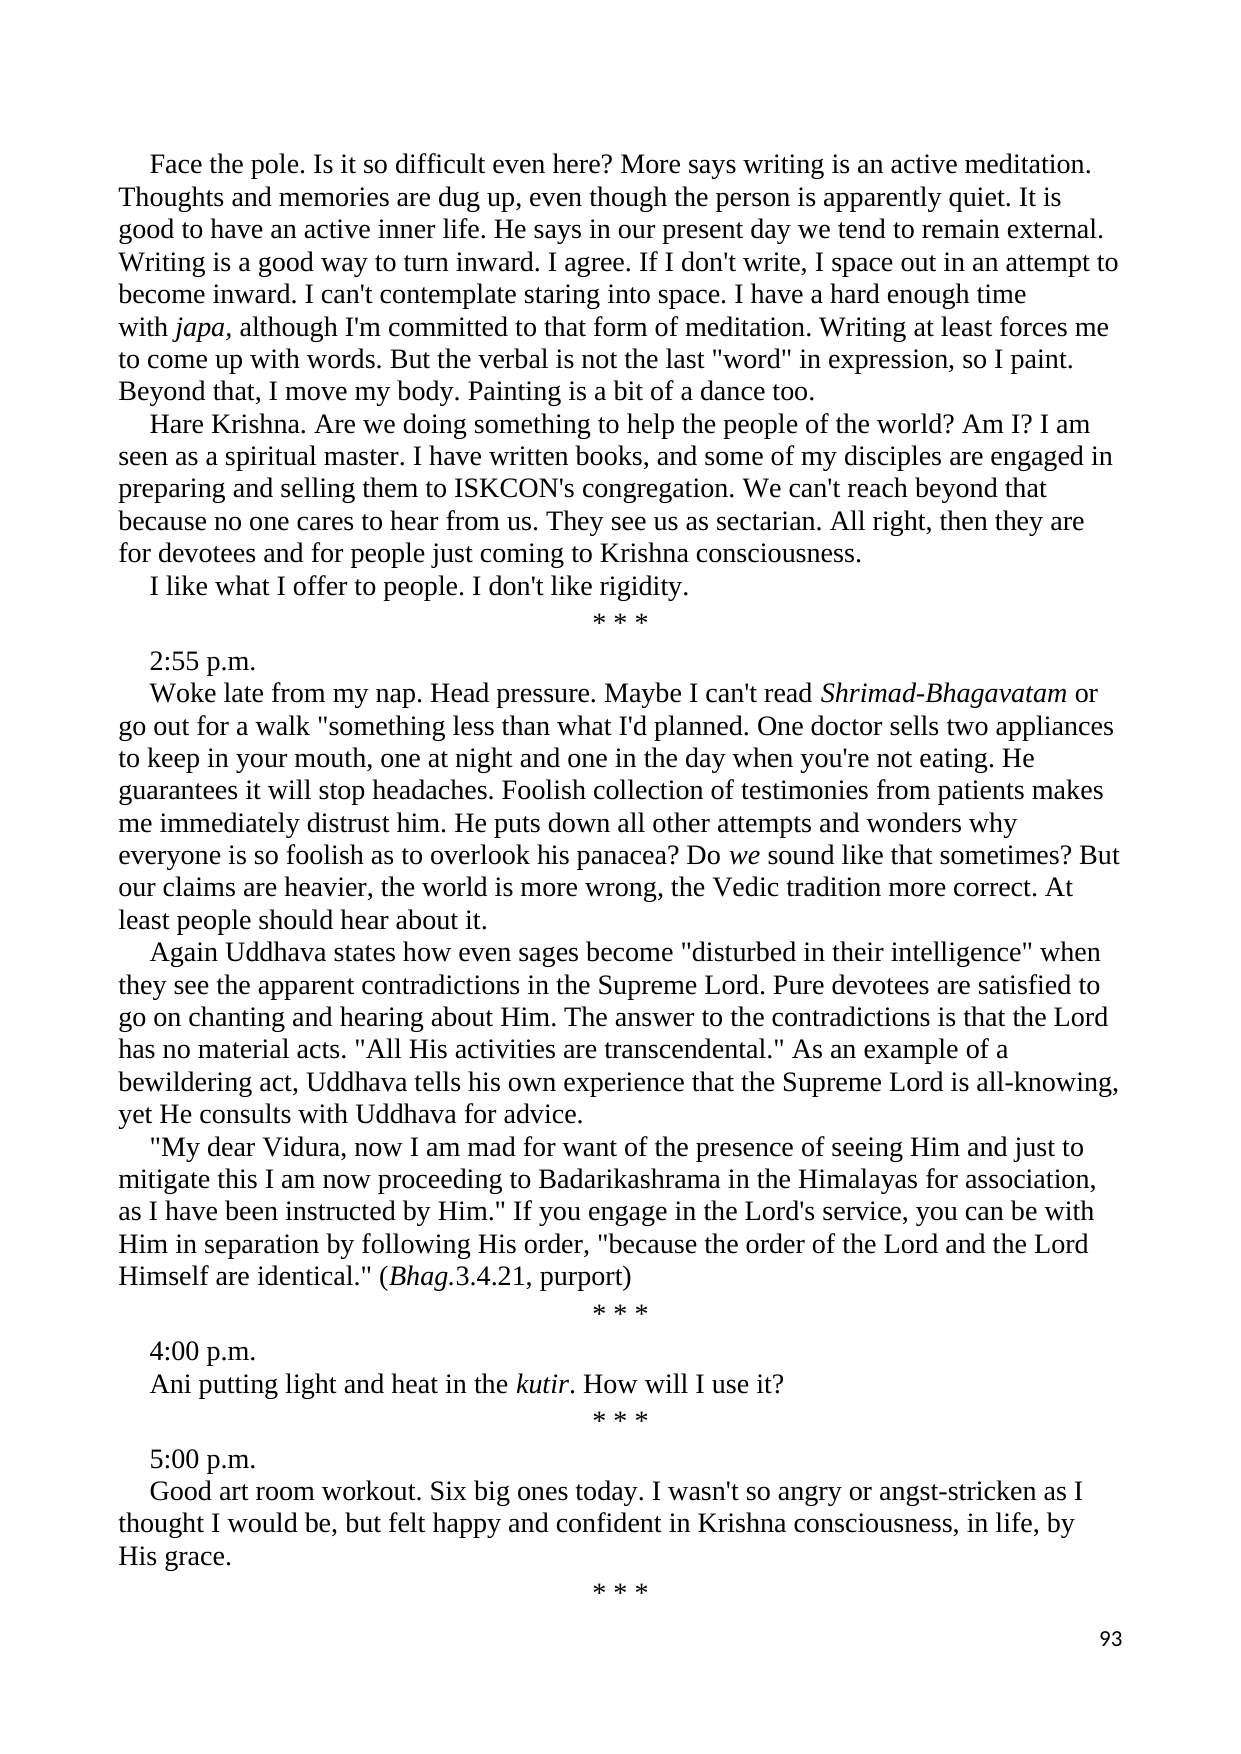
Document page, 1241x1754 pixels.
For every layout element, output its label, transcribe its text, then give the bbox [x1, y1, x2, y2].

text Face the pole. Is it so difficult even here? More says writing is an active meditation. Thoughts and memories are dug up, even though the person is apparently quiet. It is good to have an active inner life. He says in our present day we tend to remain external. Writing is a good way to turn inward. I agree. If I don't write, I space out in an attempt to become inward. I can't contemplate staring into space. I have a hard enough time with japa, although I'm committed to that form of meditation. Writing at least forces me to come up with words. But the verbal is not the last "word" in expression, so I paint. Beyond that, I move my body. Painting is a bit of a dance too. [118, 148, 1122, 407]
text Ani putting light and heat in the kutir. How will I use it? [118, 1367, 1122, 1399]
text I like what I offer to people. I don't like rigidity. [118, 569, 1122, 601]
text * * * [118, 1576, 1122, 1609]
text 5:00 p.m. [118, 1442, 1122, 1474]
text * * * [118, 606, 1122, 639]
text Woke late from my nap. Head pressure. Maybe I can't read Shrimad-Bhagavatam or go out for a walk "something less than what I'd planned. One doctor sells two appliances to keep in your mouth, one at night and one in the day when you're not eating. He guarantees it will stop headaches. Foolish collection of testimonies from patients makes me immediately distrust him. He puts down all other attempts and wonders why everyone is so foolish as to overlook his panacea? Do we sound like that sometimes? But our claims are heavier, the world is more wrong, the Vedic tradition more correct. At least people should hear about it. [118, 676, 1122, 935]
text Good art room workout. Six big ones today. I wasn't so angry or angst-stricken as I thought I would be, but felt happy and confident in Krishna consciousness, in life, by His grace. [118, 1474, 1122, 1571]
text 2:55 p.m. [118, 644, 1122, 676]
text Hare Krishna. Are we doing something to help the people of the world? Am I? I am seen as a spiritual master. I have written books, and some of my disciples are engaged in preparing and selling them to ISKCON's congregation. We can't reach beyond that because no one cares to hear from us. They see us as sectarian. All right, then they are for devotees and for people just coming to Krishna consciousness. [118, 407, 1122, 569]
text * * * [118, 1297, 1122, 1329]
text "My dear Vidura, now I am mad for want of the presence of seeing Him and just to mitigate this I am now proceeding to Badarikashrama in the Himalayas for association, as I have been instructed by Him." If you engage in the Lord's service, you can be with Him in separation by following His order, "because the order of the Lord and the Lord Himself are identical." (Bhag.3.4.21, purport) [118, 1130, 1122, 1292]
text 4:00 p.m. [118, 1334, 1122, 1367]
text * * * [118, 1404, 1122, 1437]
text Again Uddhava states how even sages become "disturbed in their intelligence" when they see the apparent contradictions in the Supreme Lord. Pure devotees are satisfied to go on chanting and hearing about Him. The answer to the contradictions is that the Lord has no material acts. "All His activities are transcendental." As an example of a bewildering act, Uddhava tells his own experience that the Supreme Lord is all-knowing, yet He consults with Uddhava for advice. [118, 935, 1122, 1130]
